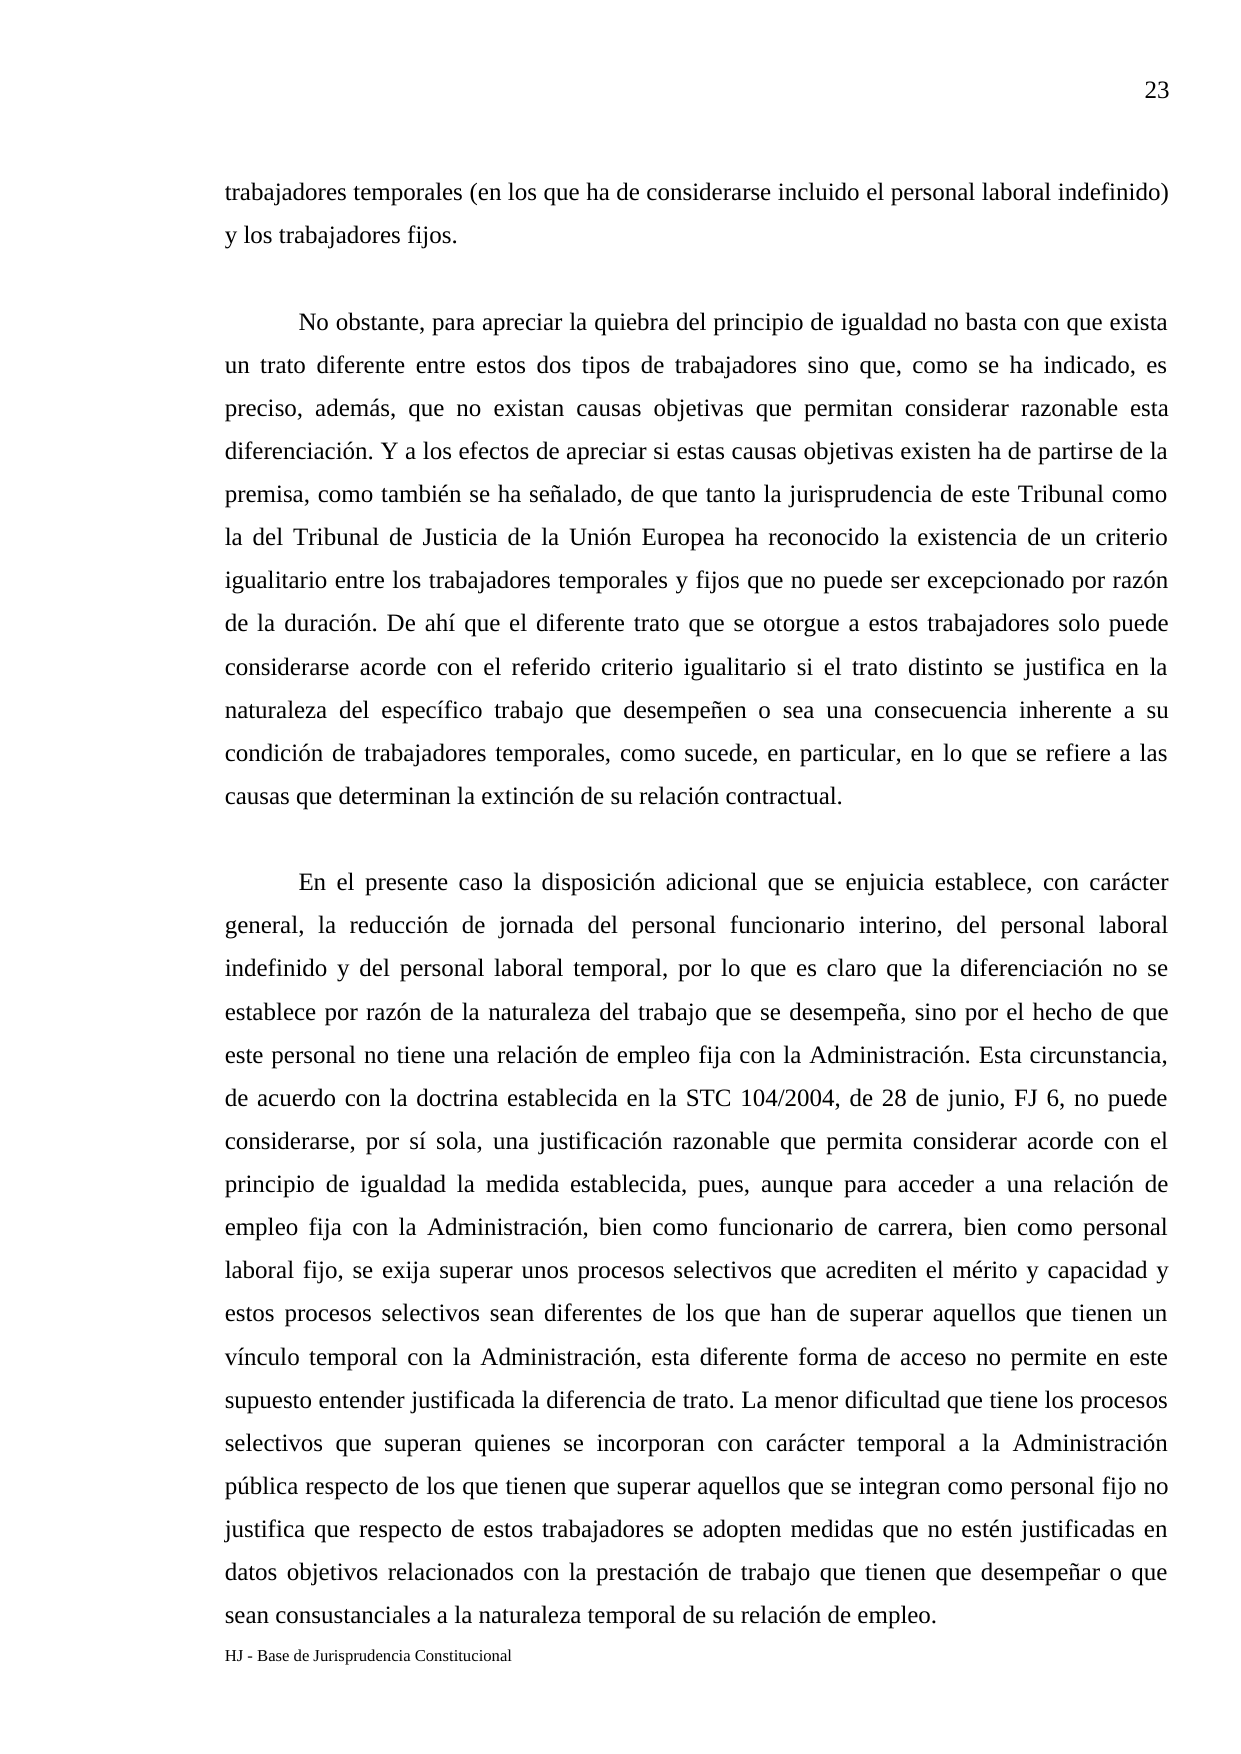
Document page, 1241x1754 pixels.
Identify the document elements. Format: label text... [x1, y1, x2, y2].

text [224, 177, 1169, 249]
text No obstante, para apreciar la quiebra del principio de igualdad no basta con que exista un trato diferente entre estos dos tipos de trabajadores sino que, como se ha indicado, es preciso, además, que no existan causas objetivas que permitan considerar razonable esta diferenciación. Y a los efectos de apreciar si estas causas objetivas existen ha de partirse de la premisa, como también se ha señalado, de que tanto la jurisprudencia de este Tribunal como la del Tribunal de Justicia de la Unión Europea ha reconocido la existencia de un criterio igualitario entre los trabajadores temporales y fijos que no puede ser excepcionado por razón de la duración. De ahí que el diferente trato que se otorgue a estos trabajadores solo puede considerarse acorde con el referido criterio igualitario si el trato distinto se justifica en la naturaleza del específico trabajo que desempeñen o sea una consecuencia inherente a su condición de trabajadores temporales, como sucede, en particular, en lo que se refiere a las causas que determinan la extinción de su relación contractual. [224, 307, 1169, 810]
text En el presente caso la disposición adicional que se enjuicia establece, con carácter general, la reducción de jornada del personal funcionario interino, del personal laboral indefinido y del personal laboral temporal, por lo que es claro que la diferenciación no se establece por razón de la naturaleza del trabajo que se desempeña, sino por el hecho de que este personal no tiene una relación de empleo fija con la Administración. Esta circunstancia, de acuerdo con la doctrina establecida en la STC 104/2004, de 28 de junio, FJ 6, no puede considerarse, por sí sola, una justificación razonable que permita considerar acorde con el principio de igualdad la medida establecida, pues, aunque para acceder a una relación de empleo fija con la Administración, bien como funcionario de carrera, bien como personal laboral fijo, se exija superar unos procesos selectivos que acrediten el mérito y capacidad y estos procesos selectivos sean diferentes de los que han de superar aquellos que tienen un vínculo temporal con la Administración, esta diferente forma de acceso no permite en este supuesto entender justificada la diferencia de trato. La menor dificultad que tiene los procesos selectivos que superan quienes se incorporan con carácter temporal a la Administración pública respecto de los que tienen que superar aquellos que se integran como personal fijo no justifica que respecto de estos trabajadores se adopten medidas que no estén justificadas en datos objetivos relacionados con la prestación de trabajo que tienen que desempeñar o que sean consustanciales a la naturaleza temporal de su relación de empleo. [224, 867, 1169, 1629]
